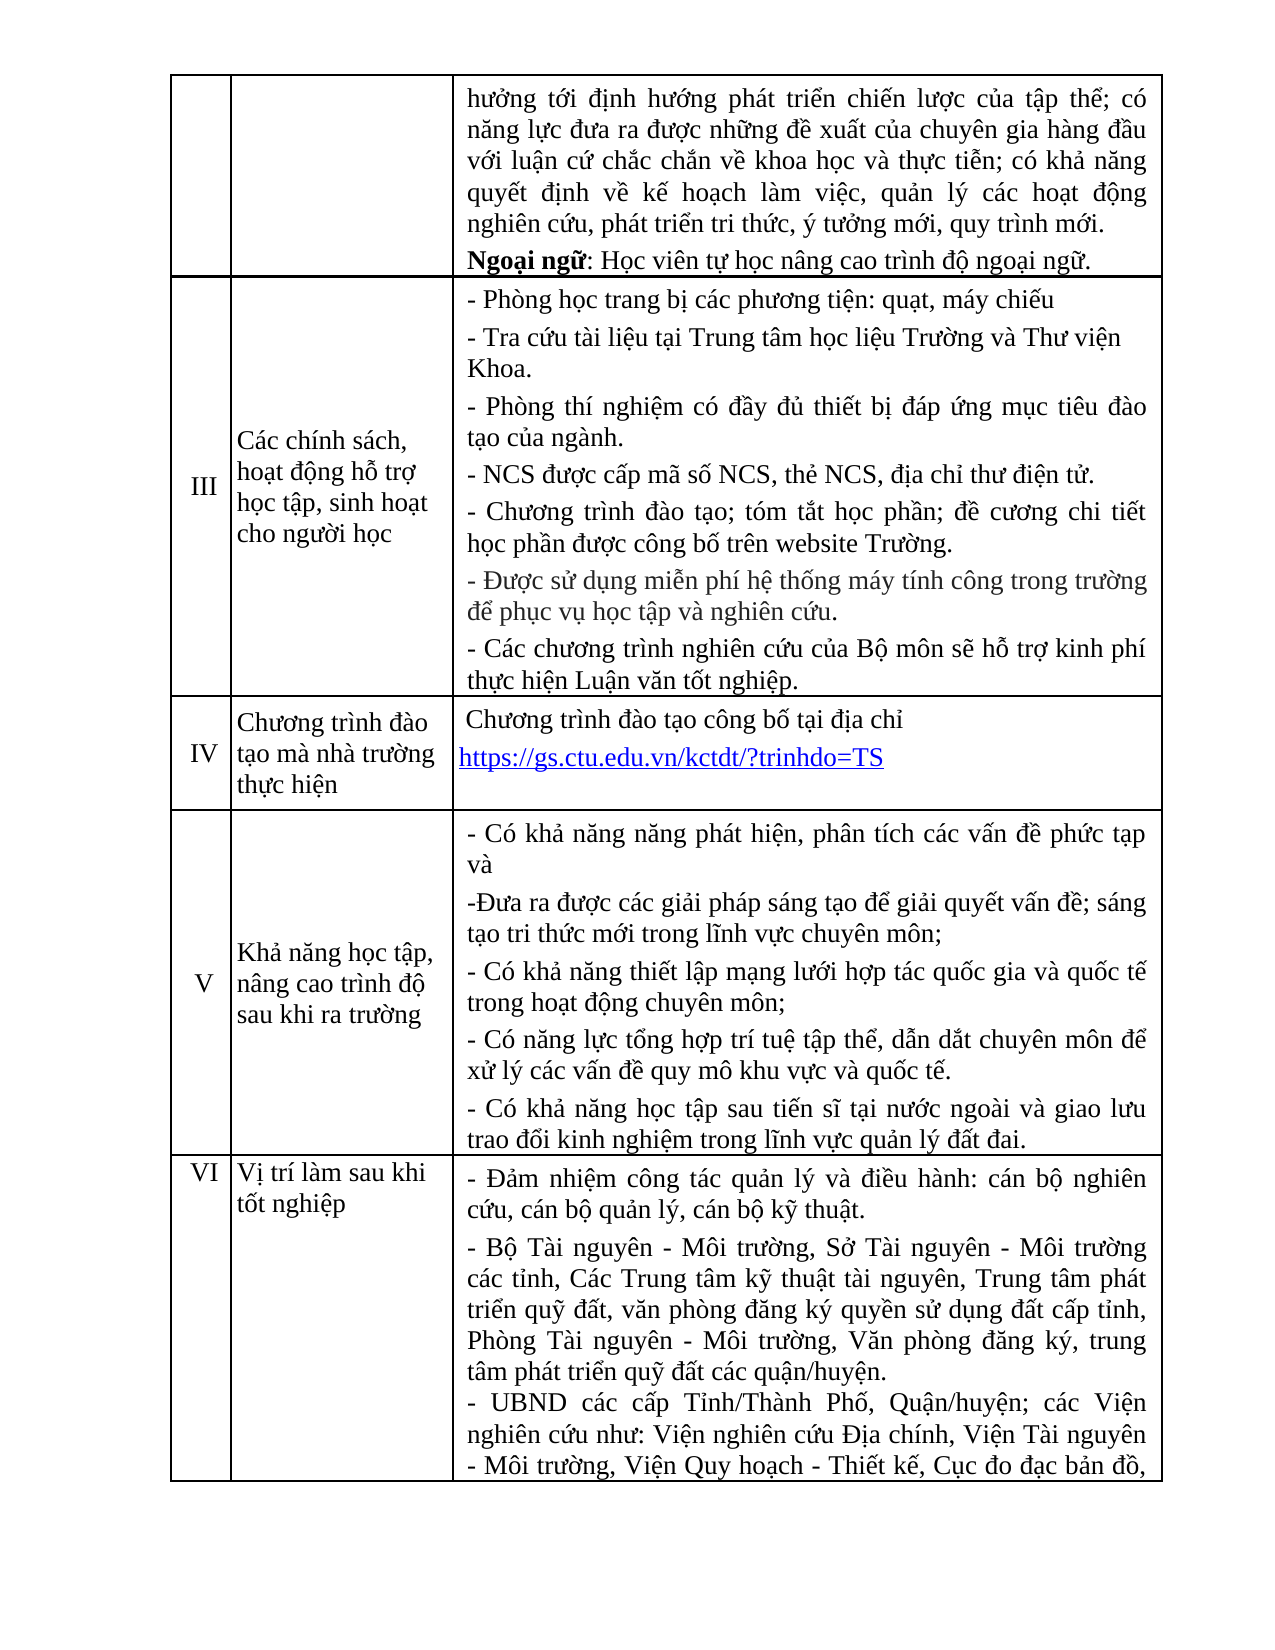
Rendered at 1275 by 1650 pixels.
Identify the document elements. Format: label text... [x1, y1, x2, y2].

table_cell III [172, 278, 230, 695]
table_cell IV [172, 697, 230, 809]
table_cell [454, 1156, 1161, 1480]
table_cell - Phòng học trang bị các phương tiện: quạt, máy chiếu - Tra cứu tài liệu tại Trung tâm học liệu Trường và Thư viện Khoa. - Phòng thí nghiệm có đầy đủ thiết bị đáp ứng mục tiêu đào tạo của ngành. - NCS được cấp mã số NCS, thẻ NCS, địa chỉ thư điện tử. - Chương trình đào tạo; tóm tắt học phần; đề cương chi tiết học phần được công bố trên website Trường. - Được sử dụng miễn phí hệ thống máy tính công trong trường để phục vụ học tập và nghiên cứu. - Các chương trình nghiên cứu của Bộ môn sẽ hỗ trợ kinh phí thực hiện Luận văn tốt nghiệp. [454, 278, 1161, 695]
table_cell Các chính sách, hoạt động hỗ trợ học tập, sinh hoạt cho người học [232, 278, 452, 695]
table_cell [232, 76, 452, 275]
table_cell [232, 1156, 452, 1480]
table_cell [454, 76, 1161, 275]
table_cell Chương trình đào tạo mà nhà trường thực hiện [232, 697, 452, 809]
table_cell V [172, 811, 230, 1154]
table_cell Khả năng học tập, nâng cao trình độ sau khi ra trường [232, 811, 452, 1154]
table_cell II [172, 76, 230, 275]
table_cell - Có khả năng năng phát hiện, phân tích các vấn đề phức tạp và -Đưa ra được các giải pháp sáng tạo để giải quyết vấn đề; sáng tạo tri thức mới trong lĩnh vực chuyên môn; - Có khả năng thiết lập mạng lưới hợp tác quốc gia và quốc tế trong hoạt động chuyên môn; - Có năng lực tổng hợp trí tuệ tập thể, dẫn dắt chuyên môn để xử lý các vấn đề quy mô khu vực và quốc tế. - Có khả năng học tập sau tiến sĩ tại nước ngoài và giao lưu trao đổi kinh nghiệm trong lĩnh vực quản lý đất đai. [454, 811, 1161, 1154]
table_cell Chương trình đào tạo công bố tại địa chỉ https://gs.ctu.edu.vn/kctdt/?trinhdo=TS [454, 697, 1161, 809]
table_cell VI [172, 1156, 230, 1480]
